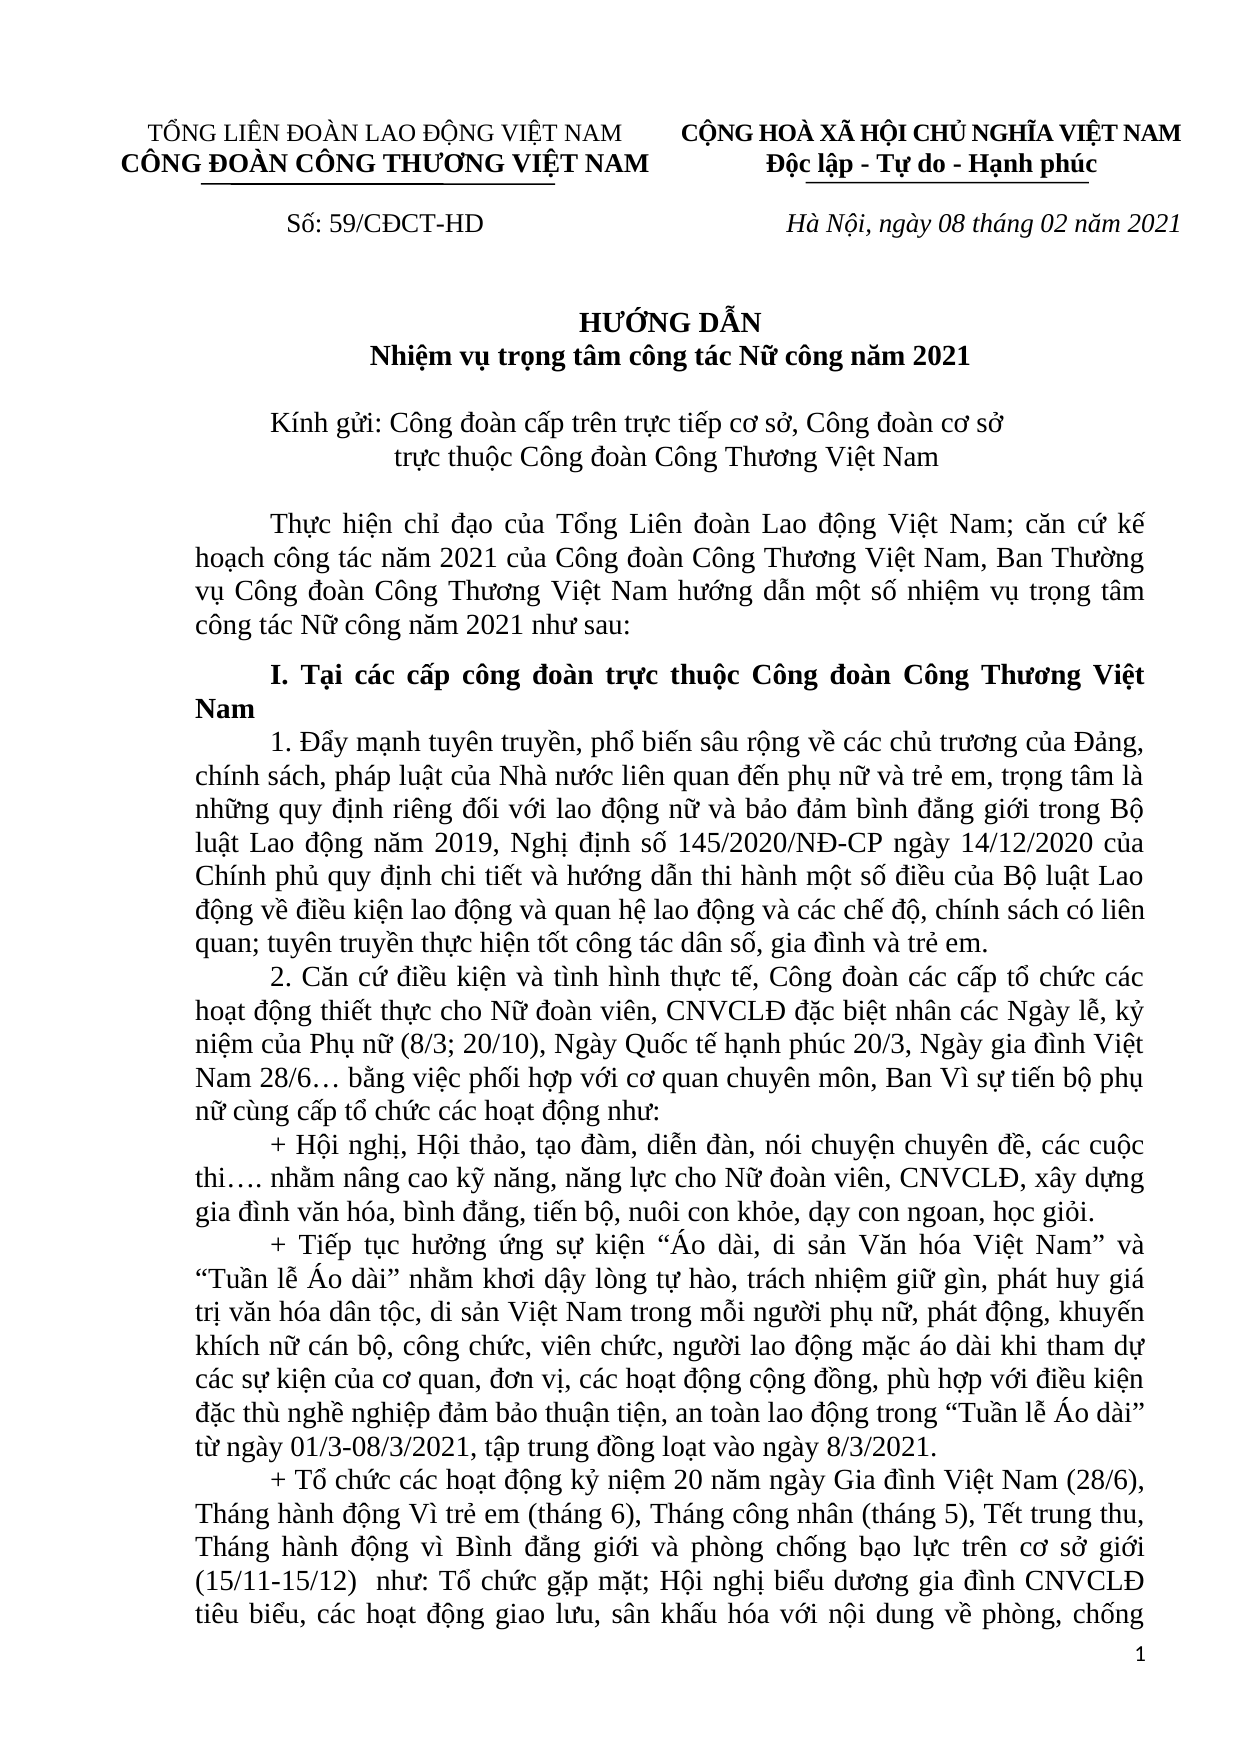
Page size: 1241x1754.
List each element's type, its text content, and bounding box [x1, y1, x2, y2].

text + Tiếp tục hưởng ứng sự kiện “Áo dài, di sản Văn hóa Việt Nam” và “Tuần lễ Áo dài” nhằm khơi dậy lòng tự hào, trách nhiệm giữ gìn, phát huy giá trị văn hóa dân tộc, di sản Việt Nam trong mỗi người phụ nữ, phát động, khuyến khích nữ cán bộ, công chức, viên chức, người lao động mặc áo dài khi tham dự các sự kiện của cơ quan, đơn vị, các hoạt động cộng đồng, phù hợp với điều kiện đặc thù nghề nghiệp đảm bảo thuận tiện, an toàn lao động trong “Tuần lễ Áo dài” từ ngày 01/3-08/3/2021, tập trung đồng loạt vào ngày 8/3/2021. [195, 1227, 1146, 1462]
text HƯỚNG DẪN [195, 305, 1146, 338]
table_header TỔNG LIÊN ĐOÀN LAO ĐỘNG VIỆT NAM CÔNG ĐOÀN CÔNG THƯƠNG VIỆT NAM Số: 59/CĐCT-HD [103, 118, 667, 267]
table_header CỘNG HOÀ XÃ HỘI CHỦ NGHĨA VIỆT NAM Độc lập - Tự do - Hạnh phúc Hà Nội, ngày 08 tháng 02 năm 2021 [667, 118, 1196, 267]
text Thực hiện chỉ đạo của Tổng Liên đoàn Lao động Việt Nam; căn cứ kế hoạch công tác năm 2021 của Công đoàn Công Thương Việt Nam, Ban Thường vụ Công đoàn Công Thương Việt Nam hướng dẫn một số nhiệm vụ trọng tâm công tác Nữ công năm 2021 như sau: [195, 506, 1146, 640]
text 1. Đẩy mạnh tuyên truyền, phổ biến sâu rộng về các chủ trương của Đảng, chính sách, pháp luật của Nhà nước liên quan đến phụ nữ và trẻ em, trọng tâm là những quy định riêng đối với lao động nữ và bảo đảm bình đẳng giới trong Bộ luật Lao động năm 2019, Nghị định số 145/2020/NĐ-CP ngày 14/12/2020 của Chính phủ quy định chi tiết và hướng dẫn thi hành một số điều của Bộ luật Lao động về điều kiện lao động và quan hệ lao động và các chế độ, chính sách có liên quan; tuyên truyền thực hiện tốt công tác dân số, gia đình và trẻ em. [195, 724, 1146, 959]
text 2. Căn cứ điều kiện và tình hình thực tế, Công đoàn các cấp tổ chức các hoạt động thiết thực cho Nữ đoàn viên, CNVCLĐ đặc biệt nhân các Ngày lễ, kỷ niệm của Phụ nữ (8/3; 20/10), Ngày Quốc tế hạnh phúc 20/3, Ngày gia đình Việt Nam 28/6… bằng việc phối hợp với cơ quan chuyên môn, Ban Vì sự tiến bộ phụ nữ cùng cấp tổ chức các hoạt động như: [195, 959, 1146, 1127]
text trực thuộc Công đoàn Công Thương Việt Nam [195, 439, 1146, 473]
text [195, 1462, 1146, 1630]
text Nhiệm vụ trọng tâm công tác Nữ công năm 2021 [195, 338, 1146, 372]
text + Hội nghị, Hội thảo, tạo đàm, diễn đàn, nói chuyện chuyên đề, các cuộc thi…. nhằm nâng cao kỹ năng, năng lực cho Nữ đoàn viên, CNVCLĐ, xây dựng gia đình văn hóa, bình đẳng, tiến bộ, nuôi con khỏe, dạy con ngoan, học giỏi. [195, 1127, 1146, 1227]
text I. Tại các cấp công đoàn trực thuộc Công đoàn Công Thương Việt Nam [195, 657, 1146, 724]
text Kính gửi: Công đoàn cấp trên trực tiếp cơ sở, Công đoàn cơ sở [195, 406, 1146, 439]
